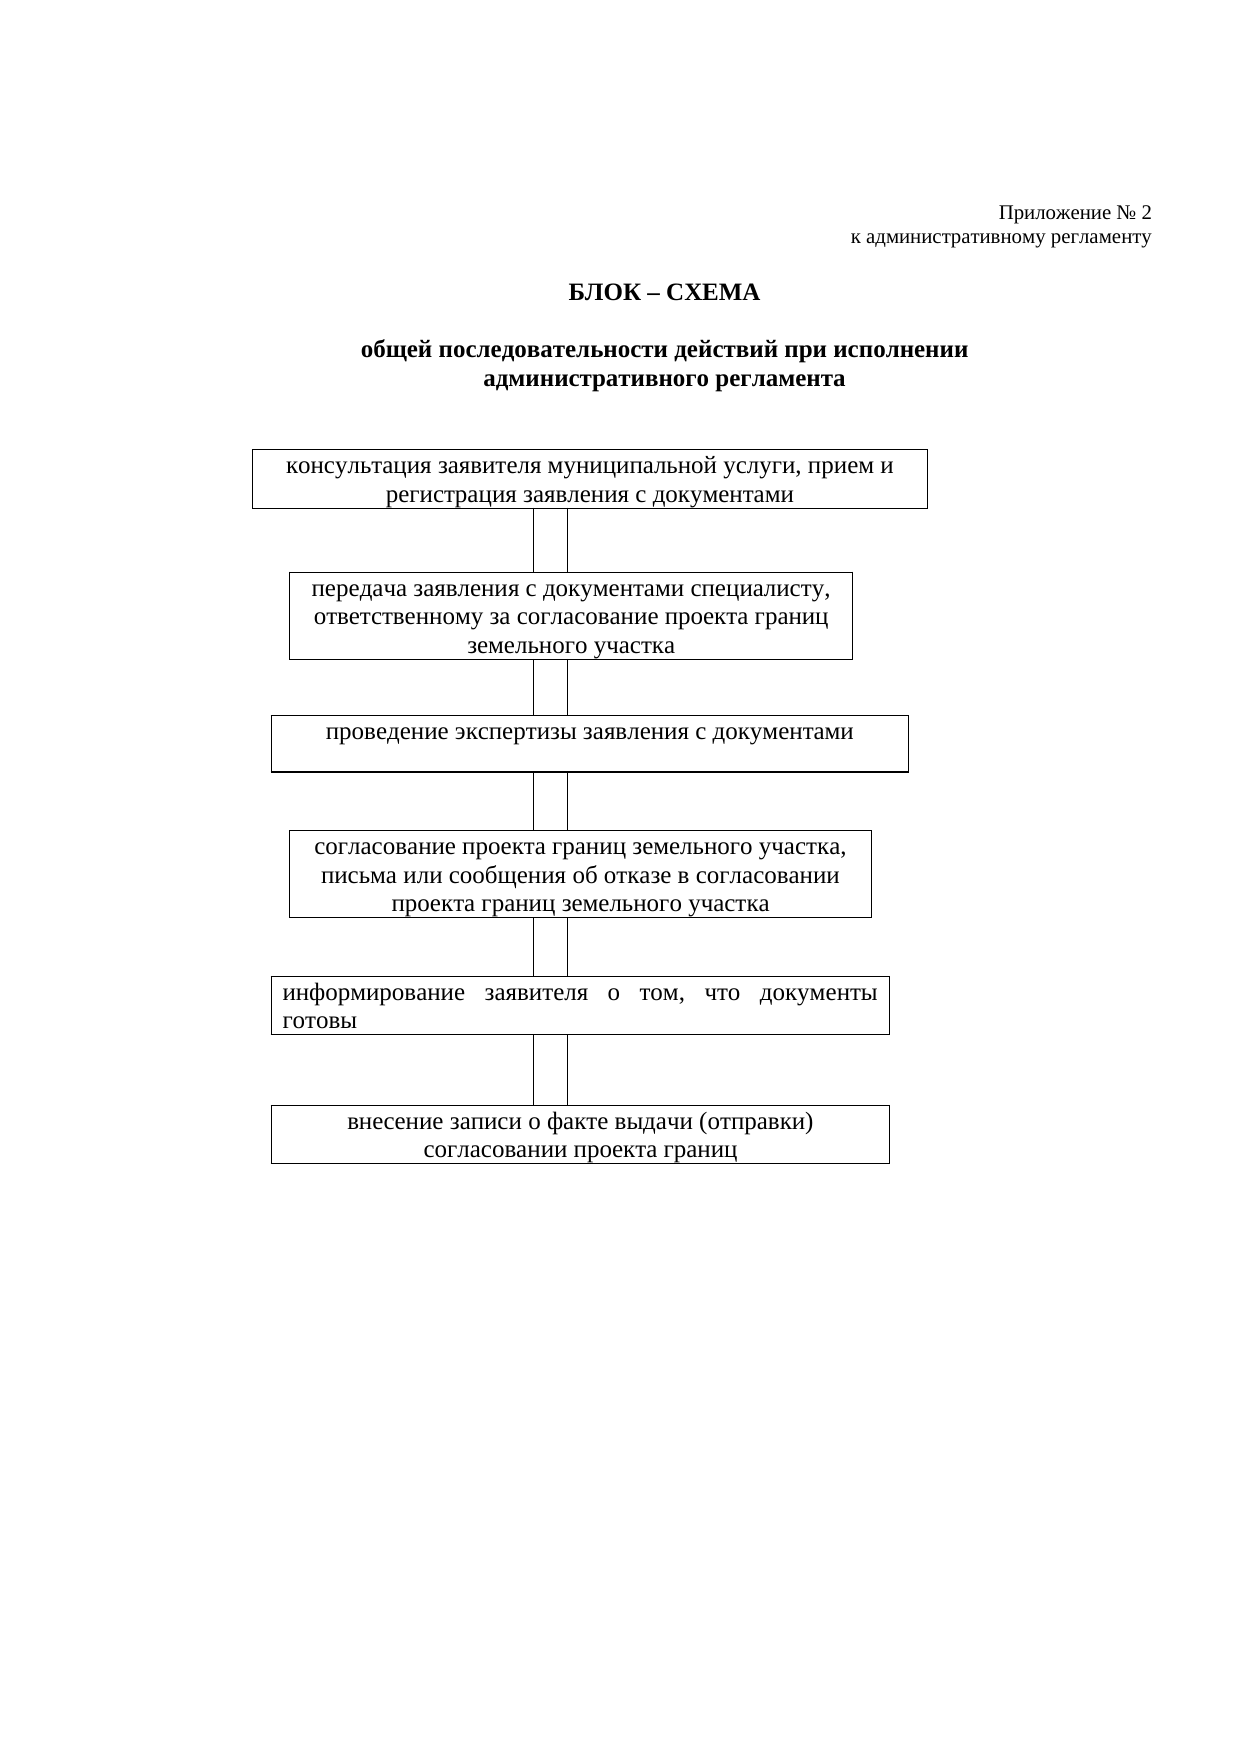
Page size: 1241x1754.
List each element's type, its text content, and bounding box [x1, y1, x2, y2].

table_cell информирование заявителя о том, что документы готовы [272, 977, 889, 1034]
table_header консультация заявителя муниципальной услуги, прием и регистрация заявления с документами [253, 450, 927, 508]
table_cell проведение экспертизы заявления с документами [272, 716, 908, 771]
text к административному регламенту [177, 224, 1152, 248]
table_cell [534, 1035, 567, 1105]
table_cell [534, 773, 567, 830]
table_cell согласование проекта границ земельного участка, письма или сообщения об отказе в согласовании проекта границ земельного участка [290, 831, 871, 917]
table_cell [534, 660, 567, 715]
table_cell внесение записи о факте выдачи (отправки) согласовании проекта границ [272, 1106, 889, 1163]
text БЛОК – СХЕМА [177, 277, 1152, 305]
text административного регламента [177, 363, 1152, 392]
text общей последовательности действий при исполнении [177, 334, 1152, 363]
text Приложение № 2 [177, 200, 1152, 224]
table_cell [534, 918, 567, 976]
table_cell передача заявления с документами специалисту, ответственному за согласование проекта границ земельного участка [290, 573, 852, 659]
table_cell [534, 509, 567, 572]
